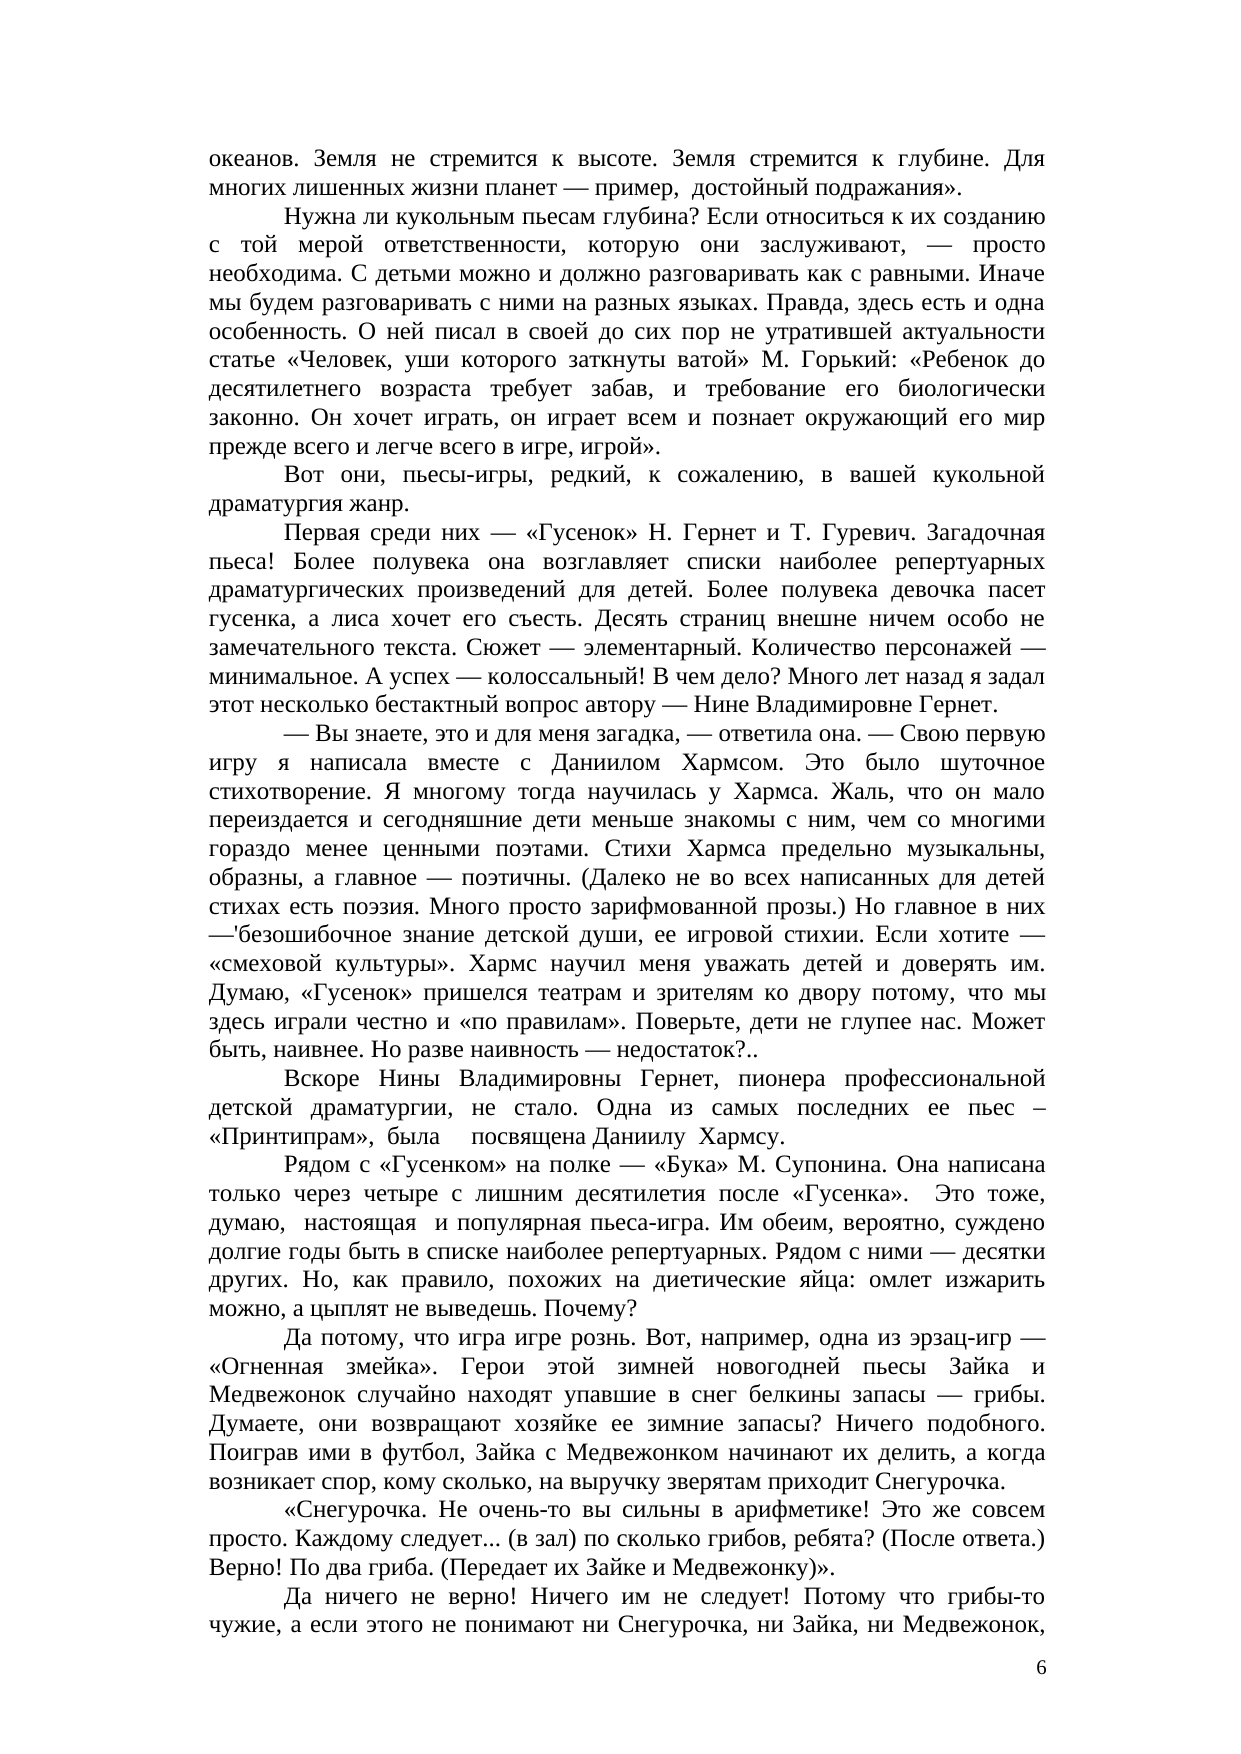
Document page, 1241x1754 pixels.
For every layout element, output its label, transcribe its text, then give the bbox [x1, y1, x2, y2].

text — Вы знаете, это и для меня загадка, — ответила она. — Свою первую игру я написала вместе с Даниилом Хармсом. Это было шуточное стихотворение. Я многому тогда научилась у Хармса. Жаль, что он мало переиздается и сегодняшние дети меньше знакомы с ним, чем со многими гораздо менее ценными поэтами. Стихи Хармса предельно музыкальны, образны, а главное — поэтичны. (Далеко не во всех написанных для детей стихах есть поэзия. Много просто зарифмованной прозы.) Но главное в них—'безошибочное знание детской души, ее игровой стихии. Если хотите — «смеховой культуры». Хармс научил меня уважать детей и доверять им. Думаю, «Гусенок» пришелся театрам и зрителям ко двору потому, что мы здесь играли честно и «по правилам». Поверьте, дети не глупее нас. Может быть, наивнее. Но разве наивность — недостаток?.. [209, 718, 1046, 1063]
text Первая среди них — «Гусенок» Н. Гернет и Т. Гуревич. Загадочная пьеса! Более полувека она возглавляет списки наиболее репертуарных драматургических произведений для детей. Более полувека девочка пасет гусенка, а лиса хочет его съесть. Десять страниц внешне ничем особо не замечательного текста. Сюжет — элементарный. Количество персонажей — минимальное. А успех — колоссальный! В чем дело? Много лет назад я задал этот несколько бестактный вопрос автору — Нине Владимировне Гернет. [209, 517, 1046, 718]
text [209, 1581, 1046, 1638]
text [209, 143, 1046, 201]
text «Снегурочка. Не очень-то вы сильны в арифметике! Это же совсем просто. Каждому следует... (в зал) по сколько грибов, ребята? (После ответа.) Верно! По два гриба. (Передает их Зайке и Медвежонку)». [209, 1494, 1046, 1581]
text Да потому, что игра игре рознь. Вот, например, одна из эрзац-игр — «Огненная змейка». Герои этой зимней новогодней пьесы Зайка и Медвежонок случайно находят упавшие в снег белкины запасы — грибы. Думаете, они возвращают хозяйке ее зимние запасы? Ничего подобного. Поиграв ими в футбол, Зайка с Медвежонком начинают их делить, а когда возникает спор, кому сколько, на выручку зверятам приходит Снегурочка. [209, 1322, 1046, 1494]
text Нужна ли кукольным пьесам глубина? Если относиться к их созданию с той мерой ответственности, которую они заслуживают, — просто необходима. С детьми можно и должно разговаривать как с равными. Иначе мы будем разговаривать с ними на разных языках. Правда, здесь есть и одна особенность. О ней писал в своей до сих пор не утратившей актуальности статье «Человек, уши которого заткнуты ватой» М. Горький: «Ребенок до десятилетнего возраста требует забав, и требование его биологически законно. Он хочет играть, он играет всем и познает окружающий его мир прежде всего и легче всего в игре, игрой». [209, 201, 1046, 459]
text Вскоре Нины Владимировны Гернет, пионера профессиональной детской драматургии, не стало. Одна из самых последних ее пьес – «Принтипрам», была посвящена Даниилу Хармсу. [209, 1063, 1046, 1149]
text Рядом с «Гусенком» на полке — «Бука» М. Супонина. Она написана только через четыре с лишним десятилетия после «Гусенка». Это тоже, думаю, настоящая и популярная пьеса-игра. Им обеим, вероятно, суждено долгие годы быть в списке наиболее репертуарных. Рядом с ними — десятки других. Но, как правило, похожих на диетические яйца: омлет изжарить можно, а цыплят не выведешь. Почему? [209, 1149, 1046, 1322]
text Вот они, пьесы-игры, редкий, к сожалению, в вашей кукольной драматургия жанр. [209, 459, 1046, 517]
